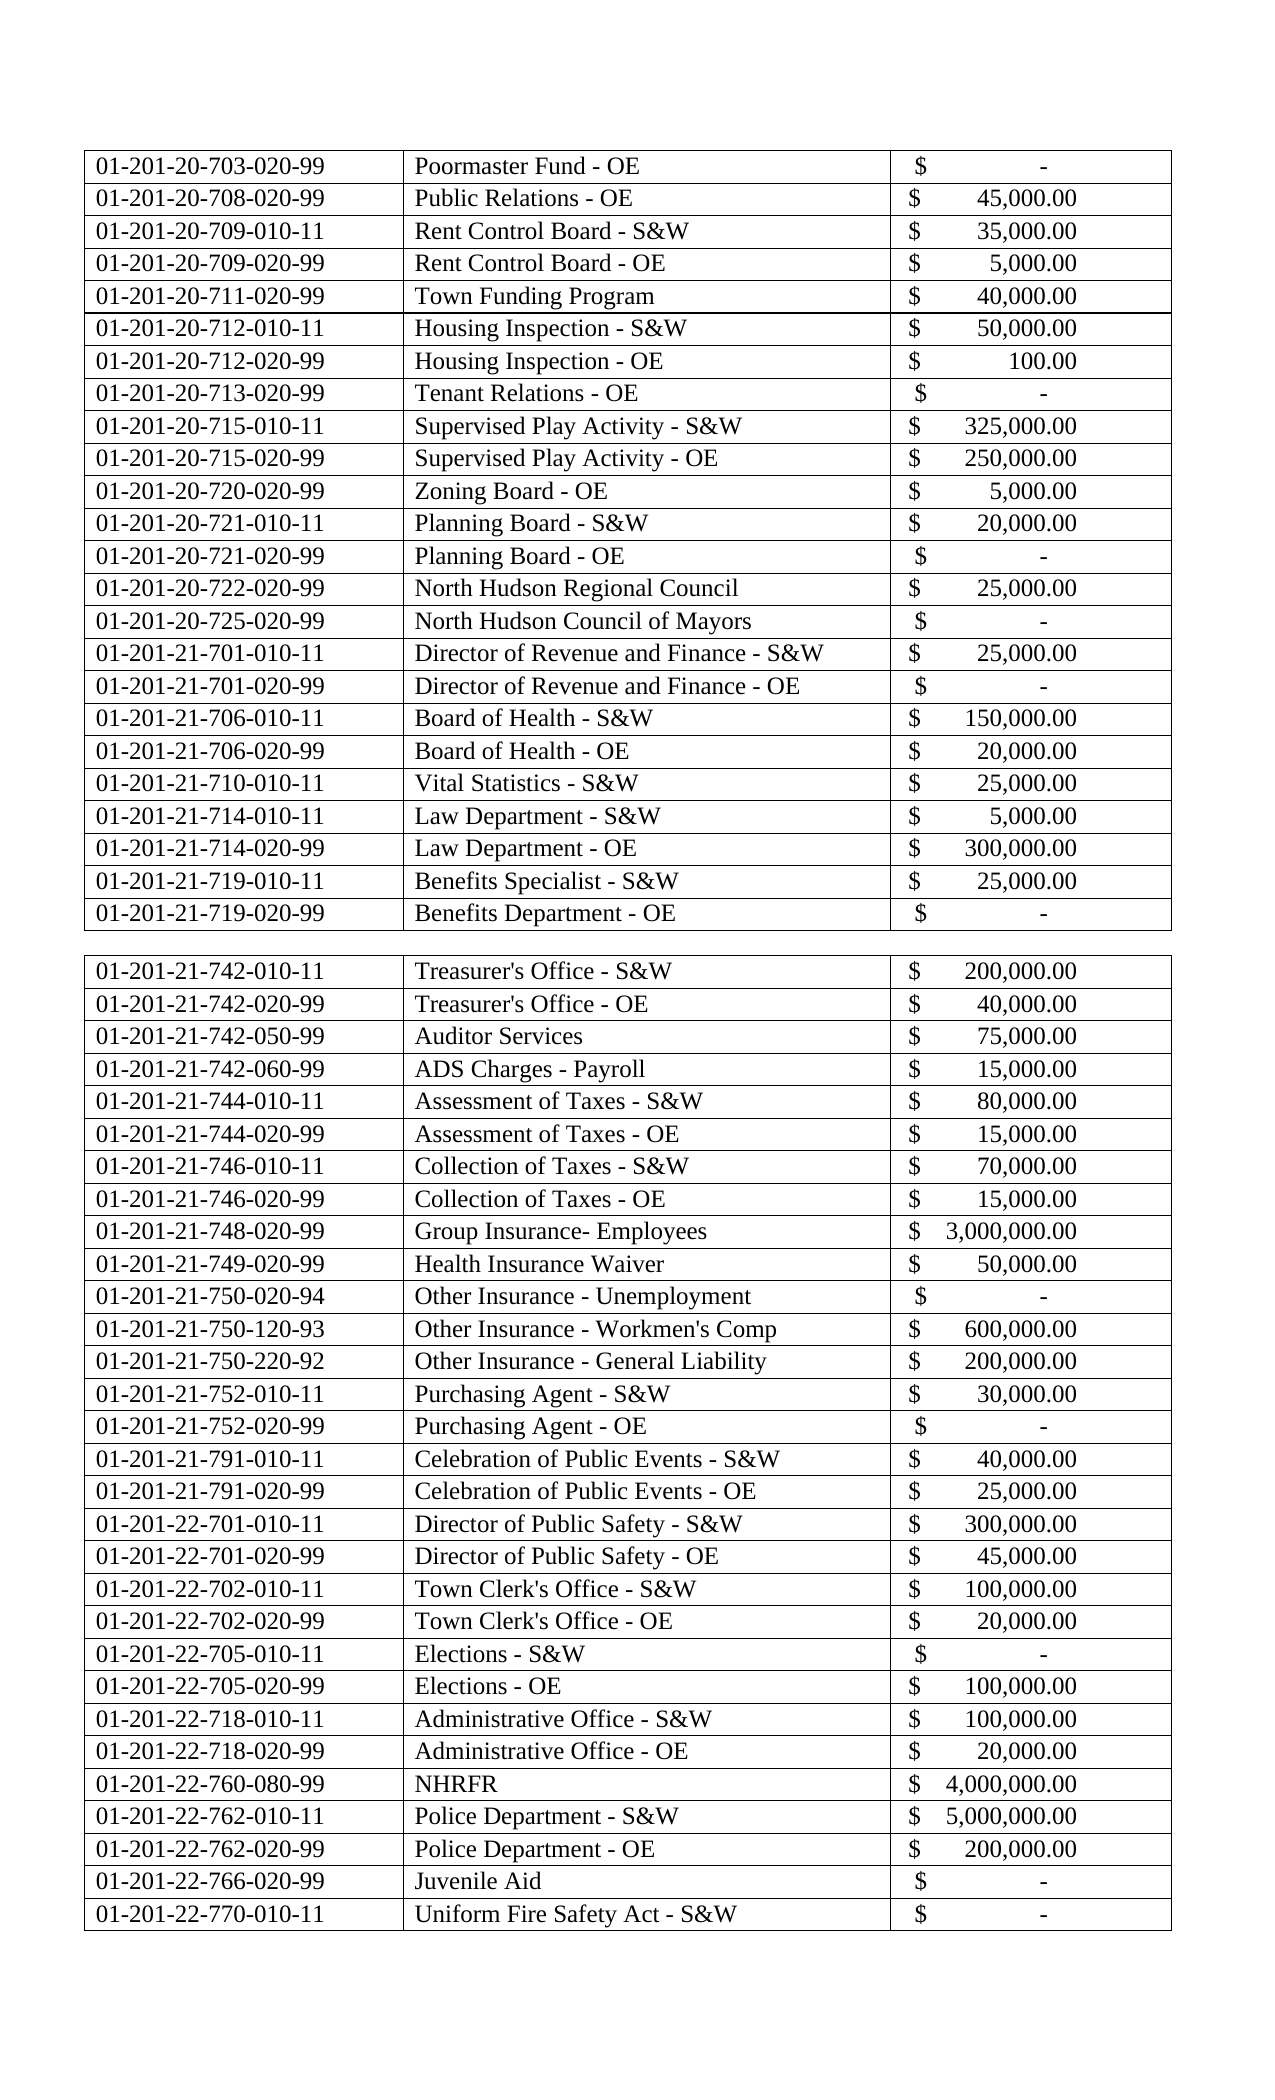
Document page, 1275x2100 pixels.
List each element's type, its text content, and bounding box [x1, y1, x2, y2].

table_cell $ - [891, 606, 1171, 637]
table_cell 01-201-21-710-010-11 [85, 769, 403, 800]
table_cell Town Clerk's Office - OE [404, 1606, 890, 1638]
table_cell 01-201-21-746-010-11 [85, 1151, 403, 1183]
table_cell Collection of Taxes - S&W [404, 1151, 890, 1183]
table_cell 01-201-21-749-020-99 [85, 1249, 403, 1280]
table_cell $ 75,000.00 [891, 1021, 1171, 1053]
table_cell Planning Board - S&W [404, 509, 890, 540]
table_cell North Hudson Regional Council [404, 574, 890, 605]
table_header $ 200,000.00 [891, 956, 1171, 988]
table_cell 01-201-21-719-020-99 [85, 899, 403, 930]
table_cell Supervised Play Activity - S&W [404, 411, 890, 442]
table_cell 01-201-21-752-020-99 [85, 1411, 403, 1443]
table_cell 01-201-22-762-020-99 [85, 1834, 403, 1865]
table_cell 01-201-21-750-120-93 [85, 1314, 403, 1345]
table_cell $ 100,000.00 [891, 1574, 1171, 1605]
table_cell Group Insurance- Employees [404, 1216, 890, 1248]
table_cell 01-201-21-744-020-99 [85, 1119, 403, 1150]
table_cell Town Clerk's Office - S&W [404, 1574, 890, 1605]
table_cell Poormaster Fund - OE [404, 151, 890, 182]
table_cell Elections - S&W [404, 1639, 890, 1670]
table_cell $ 5,000,000.00 [891, 1801, 1171, 1833]
table_cell 01-201-21-714-010-11 [85, 801, 403, 832]
table_cell 01-201-21-744-010-11 [85, 1086, 403, 1118]
table_cell Law Department - OE [404, 834, 890, 865]
table_cell 01-201-21-791-010-11 [85, 1444, 403, 1475]
table_cell $ 70,000.00 [891, 1151, 1171, 1183]
table_cell $ 300,000.00 [891, 1509, 1171, 1540]
table_cell 01-201-20-709-010-11 [85, 216, 403, 247]
table_cell 01-201-20-713-020-99 [85, 379, 403, 410]
table_cell North Hudson Council of Mayors [404, 606, 890, 637]
table_cell $ - [891, 1411, 1171, 1443]
table_cell Rent Control Board - OE [404, 249, 890, 280]
table_cell $ 20,000.00 [891, 1606, 1171, 1638]
table_cell Collection of Taxes - OE [404, 1184, 890, 1215]
table_cell $ 25,000.00 [891, 639, 1171, 670]
table_cell $ 100,000.00 [891, 1671, 1171, 1703]
table_cell 01-201-21-791-020-99 [85, 1476, 403, 1508]
table_cell 01-201-20-721-010-11 [85, 509, 403, 540]
table_cell $ - [891, 1866, 1171, 1898]
table_cell 01-201-22-760-080-99 [85, 1769, 403, 1800]
table_cell $ 15,000.00 [891, 1119, 1171, 1150]
table_cell 01-201-21-742-060-99 [85, 1054, 403, 1085]
table_cell $ 30,000.00 [891, 1379, 1171, 1410]
table_cell Assessment of Taxes - S&W [404, 1086, 890, 1118]
table_cell Director of Revenue and Finance - OE [404, 671, 890, 702]
table_cell 01-201-21-742-050-99 [85, 1021, 403, 1053]
table_cell 01-201-22-762-010-11 [85, 1801, 403, 1833]
table_cell Housing Inspection - S&W [404, 314, 890, 345]
table_cell 01-201-20-715-020-99 [85, 444, 403, 475]
table_cell 01-201-22-702-020-99 [85, 1606, 403, 1638]
table_cell Celebration of Public Events - S&W [404, 1444, 890, 1475]
table_cell Board of Health - S&W [404, 704, 890, 735]
table_cell Public Relations - OE [404, 184, 890, 215]
table_cell $ 200,000.00 [891, 1346, 1171, 1378]
table_cell $ - [891, 671, 1171, 702]
table_cell $ 40,000.00 [891, 989, 1171, 1020]
table_cell 01-201-22-705-020-99 [85, 1671, 403, 1703]
table_cell Auditor Services [404, 1021, 890, 1053]
table_cell 01-201-21-714-020-99 [85, 834, 403, 865]
table_cell $ 20,000.00 [891, 736, 1171, 767]
table_cell NHRFR [404, 1769, 890, 1800]
table_cell 01-201-21-752-010-11 [85, 1379, 403, 1410]
table_cell $ 50,000.00 [891, 314, 1171, 345]
table_cell $ 250,000.00 [891, 444, 1171, 475]
table_cell Benefits Department - OE [404, 899, 890, 930]
table_cell 01-201-22-701-010-11 [85, 1509, 403, 1540]
table_cell 01-201-20-708-020-99 [85, 184, 403, 215]
table_cell $ 600,000.00 [891, 1314, 1171, 1345]
table_cell $ - [891, 899, 1171, 930]
table_cell ADS Charges - Payroll [404, 1054, 890, 1085]
table_cell 01-201-20-709-020-99 [85, 249, 403, 280]
table_cell $ 45,000.00 [891, 184, 1171, 215]
table_cell $ - [891, 151, 1171, 182]
table_cell 01-201-20-712-010-11 [85, 314, 403, 345]
table_cell $ - [891, 1281, 1171, 1313]
table_cell 01-201-21-701-020-99 [85, 671, 403, 702]
table_cell 01-201-20-720-020-99 [85, 476, 403, 507]
table_cell $ 25,000.00 [891, 866, 1171, 897]
table_cell $ 3,000,000.00 [891, 1216, 1171, 1248]
table_cell Administrative Office - S&W [404, 1704, 890, 1735]
table_cell 01-201-21-748-020-99 [85, 1216, 403, 1248]
table_cell 01-201-22-702-010-11 [85, 1574, 403, 1605]
table_cell $ - [891, 541, 1171, 572]
table_cell 01-201-21-701-010-11 [85, 639, 403, 670]
table_cell Purchasing Agent - OE [404, 1411, 890, 1443]
table_cell $ 45,000.00 [891, 1541, 1171, 1573]
table_cell 01-201-20-712-020-99 [85, 346, 403, 377]
table_cell $ 5,000.00 [891, 476, 1171, 507]
table_cell Planning Board - OE [404, 541, 890, 572]
table_cell 01-201-21-750-020-94 [85, 1281, 403, 1313]
table_cell 01-201-20-725-020-99 [85, 606, 403, 637]
table_cell Benefits Specialist - S&W [404, 866, 890, 897]
table_cell 01-201-21-746-020-99 [85, 1184, 403, 1215]
table_cell Other Insurance - Workmen's Comp [404, 1314, 890, 1345]
table_cell Health Insurance Waiver [404, 1249, 890, 1280]
table_cell $ 200,000.00 [891, 1834, 1171, 1865]
table_cell 01-201-20-721-020-99 [85, 541, 403, 572]
table_cell $ 5,000.00 [891, 249, 1171, 280]
table_cell Other Insurance - General Liability [404, 1346, 890, 1378]
table_cell 01-201-22-718-020-99 [85, 1736, 403, 1768]
table_cell Other Insurance - Unemployment [404, 1281, 890, 1313]
table_header 01-201-21-742-010-11 [85, 956, 403, 988]
table_cell Town Funding Program [404, 281, 890, 312]
table_cell $ 40,000.00 [891, 1444, 1171, 1475]
table_cell Director of Public Safety - OE [404, 1541, 890, 1573]
table_cell 01-201-22-705-010-11 [85, 1639, 403, 1670]
table_cell Police Department - S&W [404, 1801, 890, 1833]
table_cell Zoning Board - OE [404, 476, 890, 507]
table_cell $ 50,000.00 [891, 1249, 1171, 1280]
table_cell 01-201-20-715-010-11 [85, 411, 403, 442]
table_cell 01-201-21-719-010-11 [85, 866, 403, 897]
table_cell $ 25,000.00 [891, 574, 1171, 605]
table_cell Assessment of Taxes - OE [404, 1119, 890, 1150]
table_cell $ - [891, 1639, 1171, 1670]
table_cell $ - [891, 1899, 1171, 1930]
table_cell Administrative Office - OE [404, 1736, 890, 1768]
table_cell Vital Statistics - S&W [404, 769, 890, 800]
table_cell $ - [891, 379, 1171, 410]
table_cell $ 4,000,000.00 [891, 1769, 1171, 1800]
table_cell Celebration of Public Events - OE [404, 1476, 890, 1508]
table_cell $ 325,000.00 [891, 411, 1171, 442]
table_cell $ 20,000.00 [891, 1736, 1171, 1768]
table_cell Housing Inspection - OE [404, 346, 890, 377]
table_cell Purchasing Agent - S&W [404, 1379, 890, 1410]
table_cell Law Department - S&W [404, 801, 890, 832]
table_cell $ 300,000.00 [891, 834, 1171, 865]
table_cell $ 100.00 [891, 346, 1171, 377]
table_cell $ 15,000.00 [891, 1054, 1171, 1085]
table_cell Supervised Play Activity - OE [404, 444, 890, 475]
table_cell 01-201-22-770-010-11 [85, 1899, 403, 1930]
table_cell $ 150,000.00 [891, 704, 1171, 735]
table_cell $ 80,000.00 [891, 1086, 1171, 1118]
table_cell Rent Control Board - S&W [404, 216, 890, 247]
table_cell $ 35,000.00 [891, 216, 1171, 247]
table_cell 01-201-20-711-020-99 [85, 281, 403, 312]
table_cell 01-201-21-750-220-92 [85, 1346, 403, 1378]
table_cell 01-201-21-706-010-11 [85, 704, 403, 735]
table_cell Tenant Relations - OE [404, 379, 890, 410]
table_cell Police Department - OE [404, 1834, 890, 1865]
table_cell 01-201-21-706-020-99 [85, 736, 403, 767]
table_cell Juvenile Aid [404, 1866, 890, 1898]
table_cell 01-201-20-722-020-99 [85, 574, 403, 605]
table_cell 01-201-22-766-020-99 [85, 1866, 403, 1898]
table_cell $ 25,000.00 [891, 1476, 1171, 1508]
table_cell Director of Revenue and Finance - S&W [404, 639, 890, 670]
table_cell $ 40,000.00 [891, 281, 1171, 312]
table_cell 01-201-22-701-020-99 [85, 1541, 403, 1573]
table_cell Elections - OE [404, 1671, 890, 1703]
table_cell $ 100,000.00 [891, 1704, 1171, 1735]
table_cell 01-201-20-703-020-99 [85, 151, 403, 182]
table_header Treasurer's Office - S&W [404, 956, 890, 988]
table_cell $ 25,000.00 [891, 769, 1171, 800]
table_cell $ 15,000.00 [891, 1184, 1171, 1215]
table_cell 01-201-22-718-010-11 [85, 1704, 403, 1735]
table_cell Board of Health - OE [404, 736, 890, 767]
table_cell $ 5,000.00 [891, 801, 1171, 832]
table_cell Treasurer's Office - OE [404, 989, 890, 1020]
table_cell Director of Public Safety - S&W [404, 1509, 890, 1540]
table_cell 01-201-21-742-020-99 [85, 989, 403, 1020]
table_cell $ 20,000.00 [891, 509, 1171, 540]
table_cell Uniform Fire Safety Act - S&W [404, 1899, 890, 1930]
